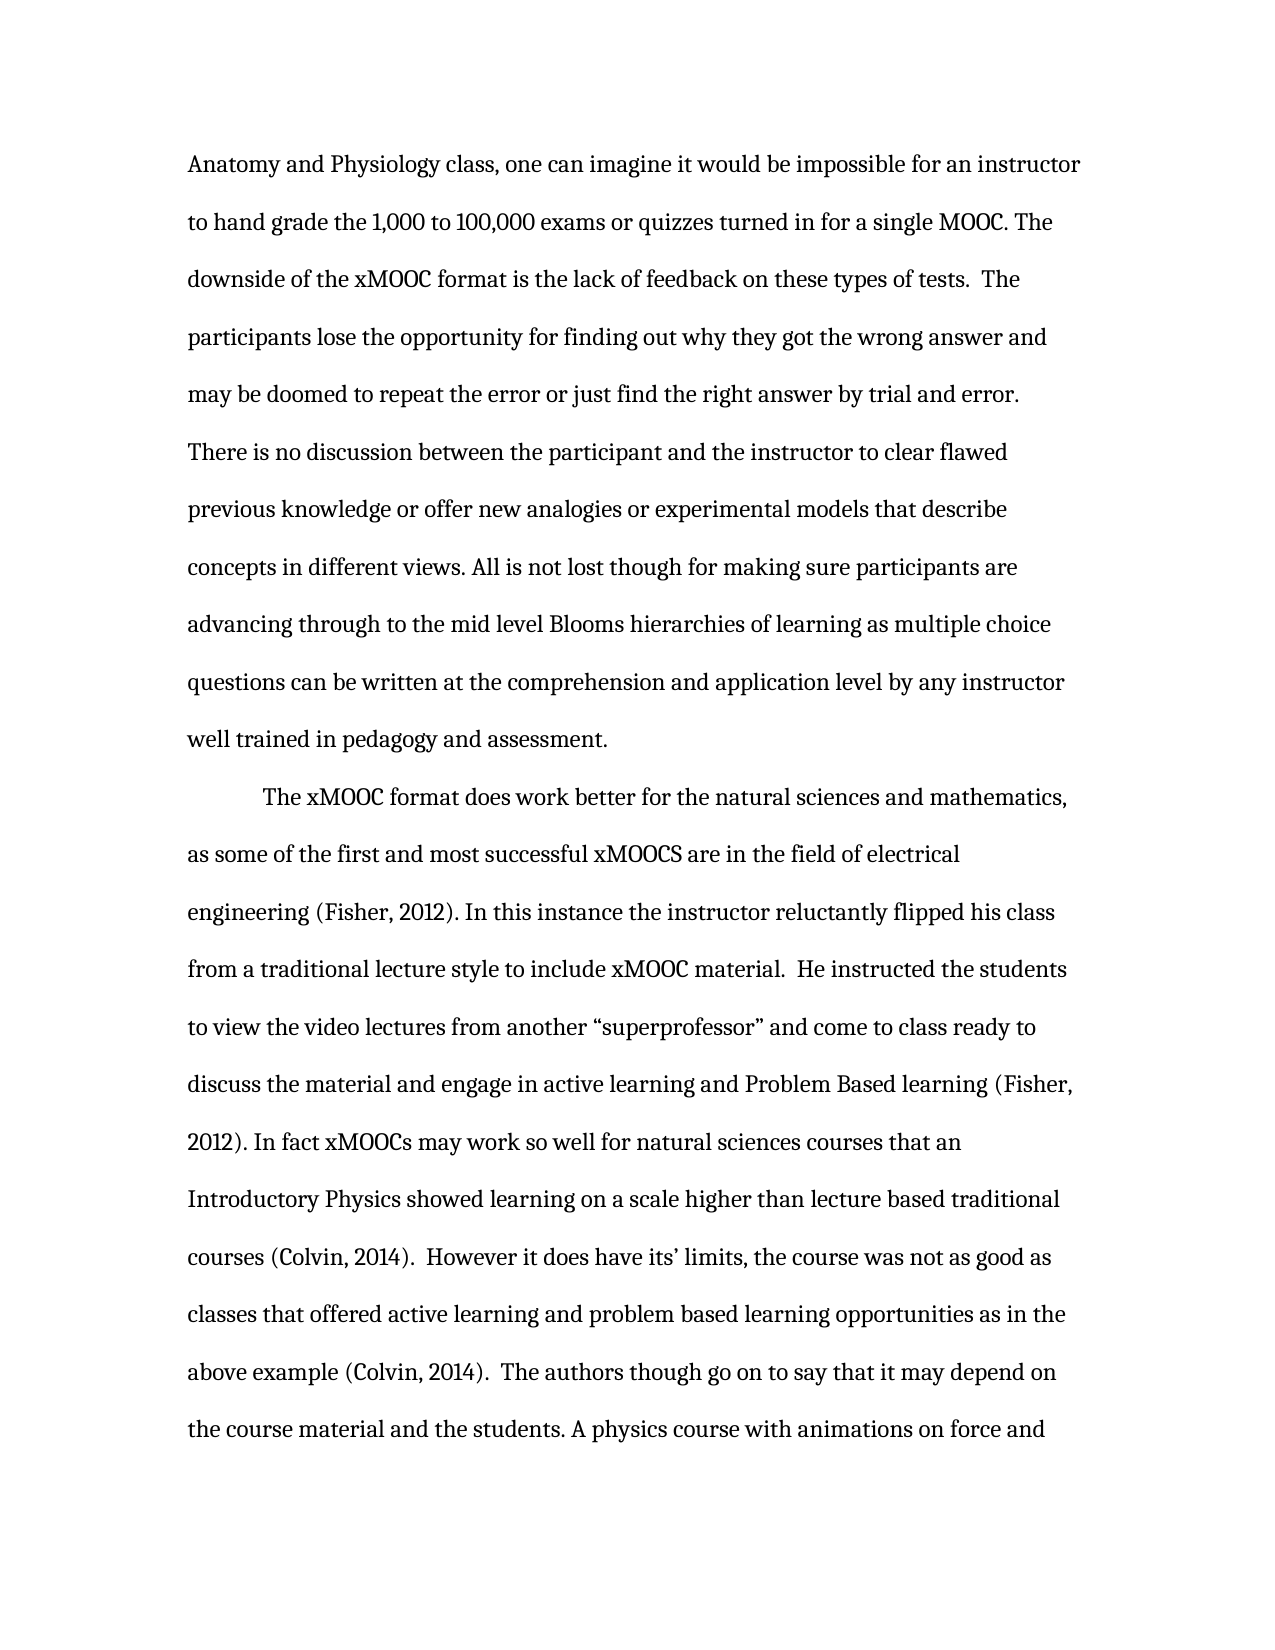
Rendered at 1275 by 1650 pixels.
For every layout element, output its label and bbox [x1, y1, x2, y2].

text [187, 782, 1087, 1444]
text [187, 150, 1087, 754]
